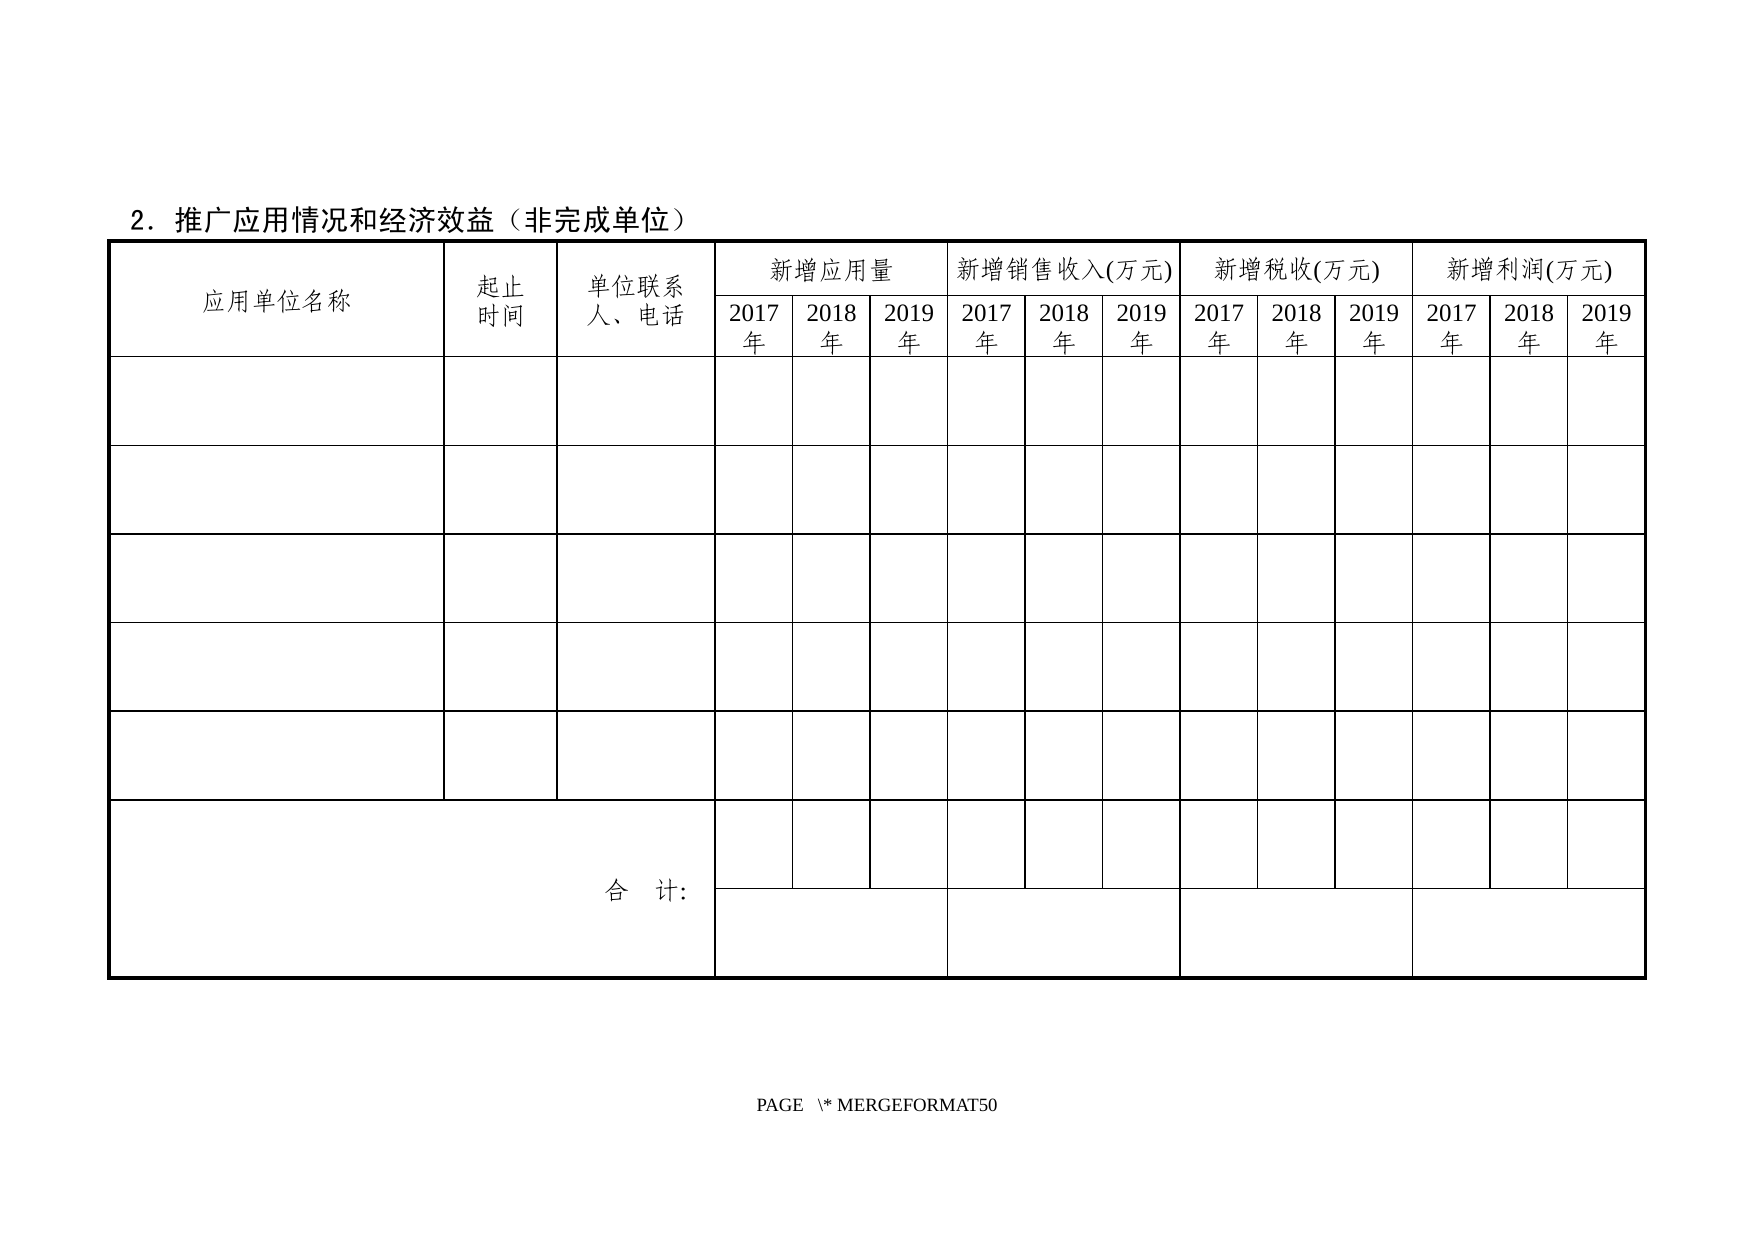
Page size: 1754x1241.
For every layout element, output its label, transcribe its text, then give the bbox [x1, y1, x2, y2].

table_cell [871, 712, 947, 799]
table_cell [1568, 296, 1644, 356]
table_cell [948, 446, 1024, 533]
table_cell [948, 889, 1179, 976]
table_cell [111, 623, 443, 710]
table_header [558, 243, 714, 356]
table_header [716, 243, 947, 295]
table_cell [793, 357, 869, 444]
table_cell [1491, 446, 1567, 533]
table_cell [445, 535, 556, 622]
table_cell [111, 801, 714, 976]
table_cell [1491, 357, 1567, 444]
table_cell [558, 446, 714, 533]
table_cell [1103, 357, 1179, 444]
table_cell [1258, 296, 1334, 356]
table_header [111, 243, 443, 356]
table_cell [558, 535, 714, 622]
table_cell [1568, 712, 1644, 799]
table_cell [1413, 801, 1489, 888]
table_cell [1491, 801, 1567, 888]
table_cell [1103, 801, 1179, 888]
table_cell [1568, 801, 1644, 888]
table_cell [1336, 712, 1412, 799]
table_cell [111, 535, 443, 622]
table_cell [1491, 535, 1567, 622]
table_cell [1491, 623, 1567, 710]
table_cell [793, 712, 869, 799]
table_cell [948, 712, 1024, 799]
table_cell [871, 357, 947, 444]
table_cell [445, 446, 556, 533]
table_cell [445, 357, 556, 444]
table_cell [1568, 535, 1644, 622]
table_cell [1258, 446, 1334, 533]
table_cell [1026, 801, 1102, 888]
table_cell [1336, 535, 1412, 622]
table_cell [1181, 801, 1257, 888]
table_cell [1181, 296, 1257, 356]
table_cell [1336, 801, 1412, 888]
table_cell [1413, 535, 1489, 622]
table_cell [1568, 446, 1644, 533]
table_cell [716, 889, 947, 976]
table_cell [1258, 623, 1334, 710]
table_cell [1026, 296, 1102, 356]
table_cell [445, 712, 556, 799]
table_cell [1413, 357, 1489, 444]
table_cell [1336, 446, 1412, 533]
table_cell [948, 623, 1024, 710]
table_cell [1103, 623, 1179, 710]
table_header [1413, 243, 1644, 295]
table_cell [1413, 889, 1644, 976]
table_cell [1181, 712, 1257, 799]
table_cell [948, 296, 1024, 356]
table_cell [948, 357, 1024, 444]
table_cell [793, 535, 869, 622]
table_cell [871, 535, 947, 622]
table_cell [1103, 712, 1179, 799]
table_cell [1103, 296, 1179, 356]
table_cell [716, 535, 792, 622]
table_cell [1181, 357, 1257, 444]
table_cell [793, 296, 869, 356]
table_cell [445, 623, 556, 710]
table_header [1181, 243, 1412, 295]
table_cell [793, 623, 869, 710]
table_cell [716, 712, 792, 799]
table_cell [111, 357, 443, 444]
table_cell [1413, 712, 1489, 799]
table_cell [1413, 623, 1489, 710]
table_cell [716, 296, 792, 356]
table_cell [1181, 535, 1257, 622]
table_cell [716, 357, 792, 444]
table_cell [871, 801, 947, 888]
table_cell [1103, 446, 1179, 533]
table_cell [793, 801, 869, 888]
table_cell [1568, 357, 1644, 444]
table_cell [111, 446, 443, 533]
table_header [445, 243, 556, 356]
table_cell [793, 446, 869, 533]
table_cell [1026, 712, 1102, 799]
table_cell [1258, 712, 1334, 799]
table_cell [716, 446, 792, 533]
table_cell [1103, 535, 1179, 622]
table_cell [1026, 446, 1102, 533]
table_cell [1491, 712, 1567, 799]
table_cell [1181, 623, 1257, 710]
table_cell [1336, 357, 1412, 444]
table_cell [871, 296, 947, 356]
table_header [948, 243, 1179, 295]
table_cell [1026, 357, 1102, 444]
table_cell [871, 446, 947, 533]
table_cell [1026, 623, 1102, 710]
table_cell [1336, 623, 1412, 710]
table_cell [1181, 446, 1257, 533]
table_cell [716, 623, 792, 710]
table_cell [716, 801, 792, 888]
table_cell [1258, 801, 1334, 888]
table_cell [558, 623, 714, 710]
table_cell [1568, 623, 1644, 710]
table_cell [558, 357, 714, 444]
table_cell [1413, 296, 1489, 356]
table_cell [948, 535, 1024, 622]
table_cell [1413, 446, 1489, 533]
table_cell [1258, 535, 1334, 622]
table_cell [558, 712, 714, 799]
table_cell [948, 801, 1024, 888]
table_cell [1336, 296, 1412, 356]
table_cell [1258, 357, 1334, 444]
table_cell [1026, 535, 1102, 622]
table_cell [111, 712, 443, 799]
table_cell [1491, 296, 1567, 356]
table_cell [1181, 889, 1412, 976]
text 2．推广应用情况和经济效益（非完成单位） [130, 193, 1624, 239]
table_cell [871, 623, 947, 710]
